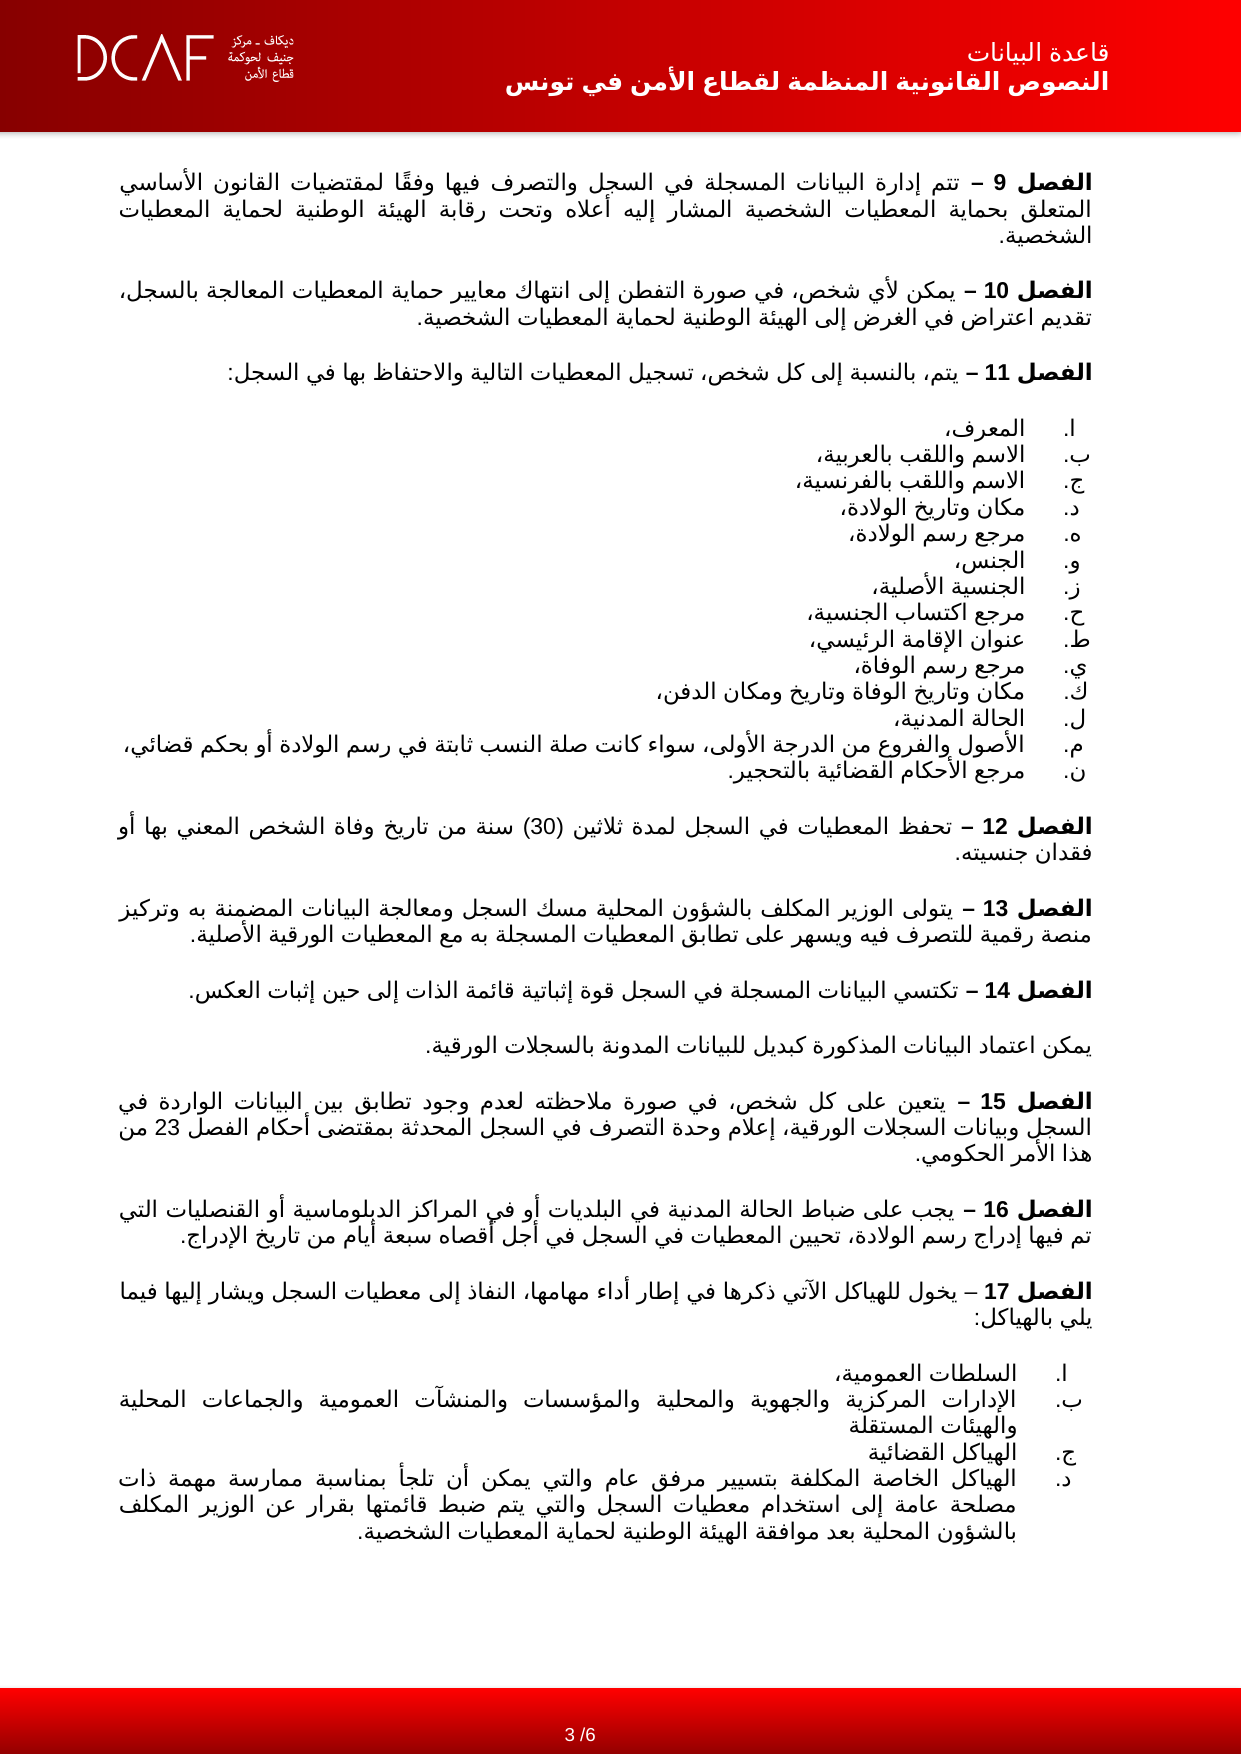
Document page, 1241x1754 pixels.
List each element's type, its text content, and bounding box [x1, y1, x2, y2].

list الهياكل الخاصة المكلفة بتسيير مرفق عام والتي يمكن أن تلجأ بمناسبة ممارسة مهمة ذات مصلحة عامة إلى استخدام معطيات السجل والتي يتم ضبط قائمتها بقرار عن الوزير المكلف بالشؤون المحلية بعد موافقة الهيئة الوطنية لحماية المعطيات الشخصية. [118, 1465, 1055, 1544]
list مكان وتاريخ الوفاة وتاريخ ومكان الدفن، [118, 678, 1063, 705]
list الحالة المدنية، [118, 705, 1063, 731]
list الاسم واللقب بالعربية، [118, 441, 1063, 467]
list الجنس، [118, 547, 1063, 573]
text الفصل 14 – تكتسي البيانات المسجلة في السجل قوة إثباتية قائمة الذات إلى حين إثبات العكس. [118, 977, 1092, 1003]
text الفصل 13 – يتولى الوزير المكلف بالشؤون المحلية مسك السجل ومعالجة البيانات المضمنة به وتركيز منصة رقمية للتصرف فيه ويسهر على تطابق المعطيات المسجلة به مع المعطيات الورقية الأصلية. [118, 895, 1092, 947]
text الفصل 17 – يخول للهياكل الآتي ذكرها في إطار أداء مهامها، النفاذ إلى معطيات السجل ويشار إليها فيما يلي بالهياكل: [118, 1278, 1092, 1331]
list مرجع رسم الوفاة، [118, 652, 1063, 678]
list الأصول والفروع من الدرجة الأولى، سواء كانت صلة النسب ثابتة في رسم الولادة أو بحكم قضائي، [118, 731, 1063, 757]
list المعرف، [118, 415, 1063, 441]
text يمكن اعتماد البيانات المذكورة كبديل للبيانات المدونة بالسجلات الورقية. [118, 1032, 1092, 1058]
list الجنسية الأصلية، [118, 573, 1063, 599]
text الفصل 16 – يجب على ضباط الحالة المدنية في البلديات أو في المراكز الدبلوماسية أو القنصليات التي تم فيها إدراج رسم الولادة، تحيين المعطيات في السجل في أجل أقصاه سبعة أيام من تاريخ الإدراج. [118, 1196, 1092, 1249]
list مرجع رسم الولادة، [118, 520, 1063, 547]
list الإدارات المركزية والجهوية والمحلية والمؤسسات والمنشآت العمومية والجماعات المحلية والهيئات المستقلة [118, 1386, 1055, 1439]
list السلطات العمومية، [118, 1360, 1055, 1386]
list الهياكل القضائية [118, 1439, 1055, 1465]
text الفصل 12 – تحفظ المعطيات في السجل لمدة ثلاثين (30) سنة من تاريخ وفاة الشخص المعني بها أو فقدان جنسيته. [118, 813, 1092, 866]
text الفصل 11 – يتم، بالنسبة إلى كل شخص، تسجيل المعطيات التالية والاحتفاظ بها في السجل: [118, 359, 1092, 386]
list مرجع الأحكام القضائية بالتحجير. [118, 757, 1063, 784]
text الفصل 10 – يمكن لأي شخص، في صورة التفطن إلى انتهاك معايير حماية المعطيات المعالجة بالسجل، تقديم اعتراض في الغرض إلى الهيئة الوطنية لحماية المعطيات الشخصية. [118, 277, 1092, 330]
picture [77, 34, 294, 82]
list عنوان الإقامة الرئيسي، [118, 626, 1063, 652]
list الاسم واللقب بالفرنسية، [118, 467, 1063, 494]
text الفصل 9 – تتم إدارة البيانات المسجلة في السجل والتصرف فيها وفقًا لمقتضيات القانون الأساسي المتعلق بحماية المعطيات الشخصية المشار إليه أعلاه وتحت رقابة الهيئة الوطنية لحماية المعطيات الشخصية. [118, 169, 1092, 248]
text الفصل 15 – يتعين على كل شخص، في صورة ملاحظته لعدم وجود تطابق بين البيانات الواردة في السجل وبيانات السجلات الورقية، إعلام وحدة التصرف في السجل المحدثة بمقتضى أحكام الفصل 23 من هذا الأمر الحكومي. [118, 1088, 1092, 1167]
list مكان وتاريخ الولادة، [118, 494, 1063, 520]
list مرجع اكتساب الجنسية، [118, 599, 1063, 626]
